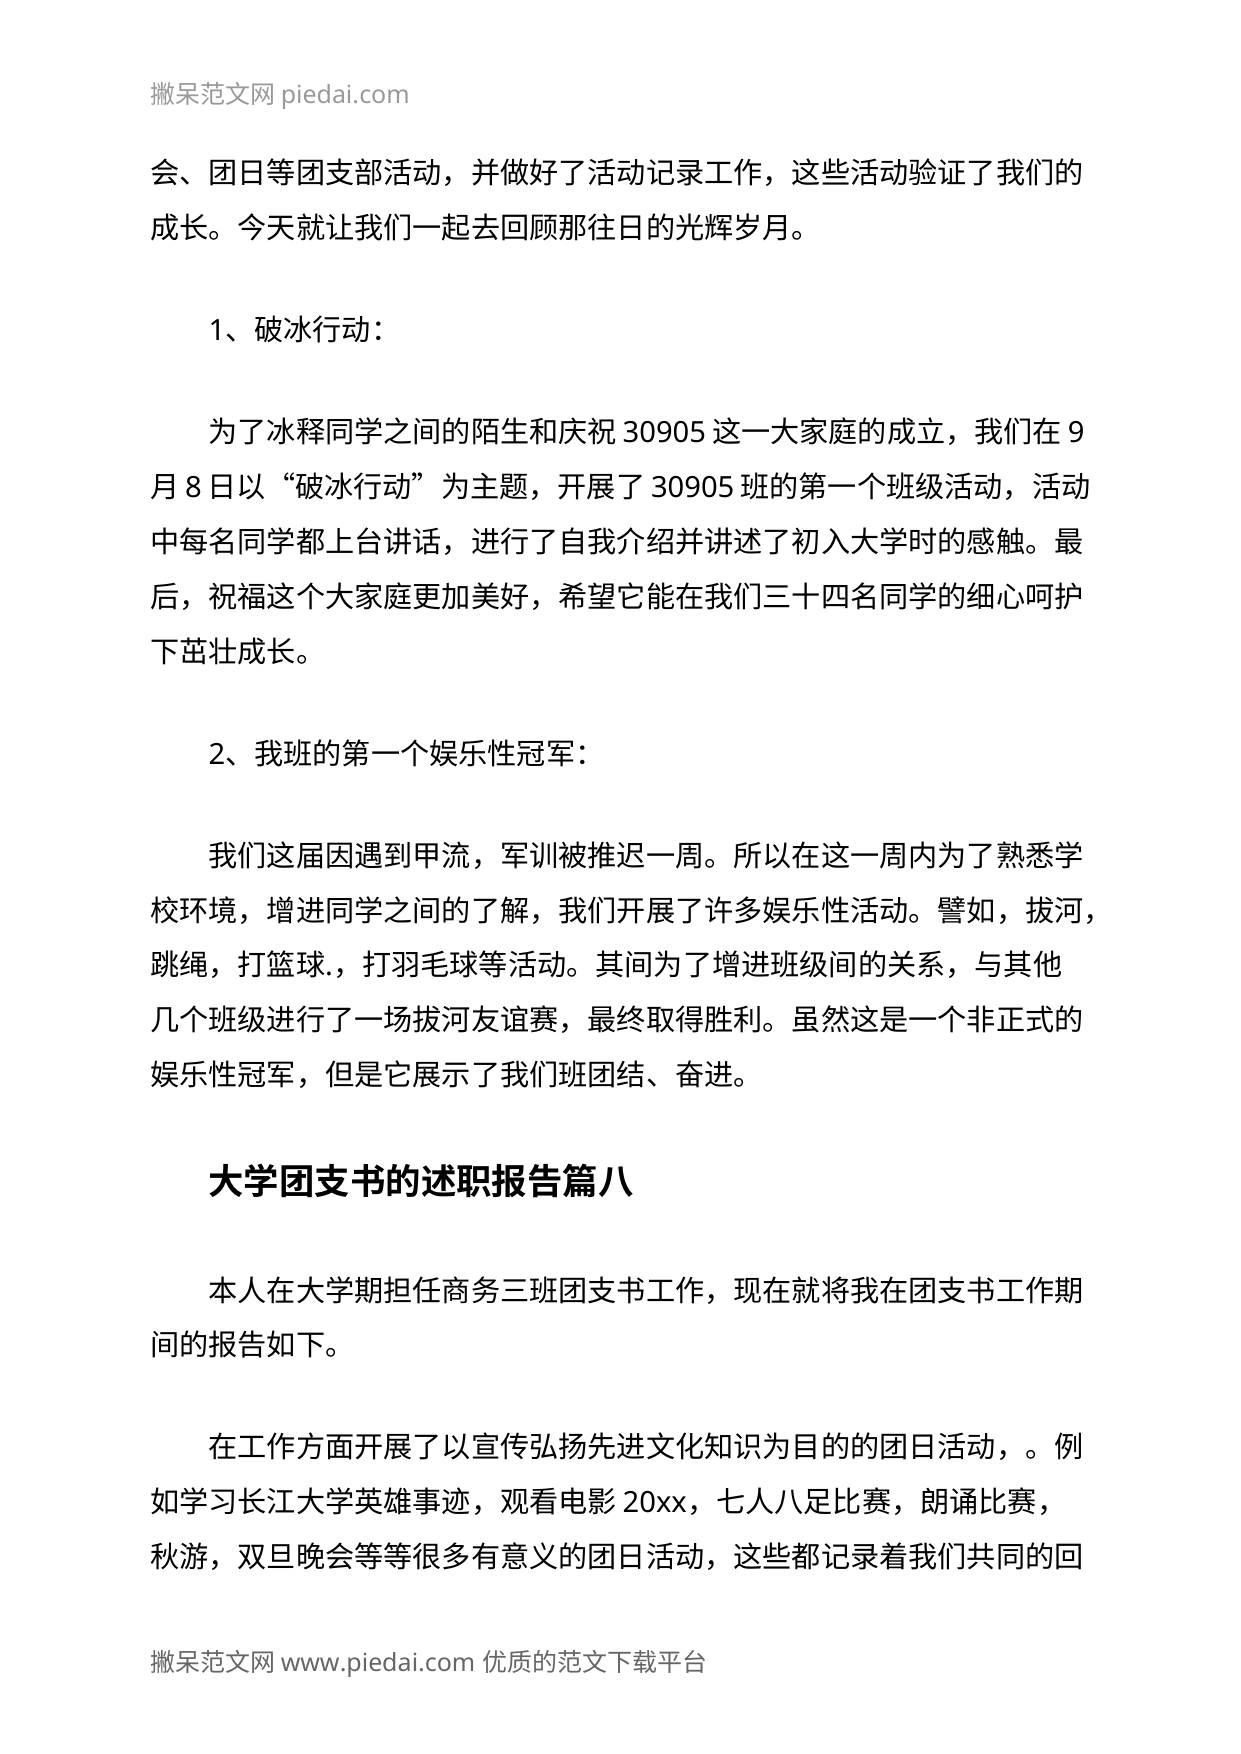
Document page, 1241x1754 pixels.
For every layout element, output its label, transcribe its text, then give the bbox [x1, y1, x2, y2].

text 大学团支书的述职报告篇八 [150, 1154, 1090, 1205]
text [150, 1424, 1090, 1576]
text 我们这届因遇到甲流，军训被推迟一周。所以在这一周内为了熟悉学校环境，增进同学之间的了解，我们开展了许多娱乐性活动。譬如，拔河，跳绳，打篮球.，打羽毛球等活动。其间为了增进班级间的关系，与其他几个班级进行了一场拔河友谊赛，最终取得胜利。虽然这是一个非正式的娱乐性冠军，但是它展示了我们班团结、奋进。 [150, 832, 1090, 1094]
text 本人在大学期担任商务三班团支书工作，现在就将我在团支书工作期间的报告如下。 [150, 1267, 1090, 1364]
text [150, 150, 1090, 247]
text 为了冰释同学之间的陌生和庆祝30905这一大家庭的成立，我们在9月8日以“破冰行动”为主题，开展了30905班的第一个班级活动，活动中每名同学都上台讲话，进行了自我介绍并讲述了初入大学时的感触。最后，祝福这个大家庭更加美好，希望它能在我们三十四名同学的细心呵护下茁壮成长。 [150, 409, 1090, 671]
text 1、破冰行动： [150, 307, 1090, 349]
text 2、我班的第一个娱乐性冠军： [150, 730, 1090, 773]
